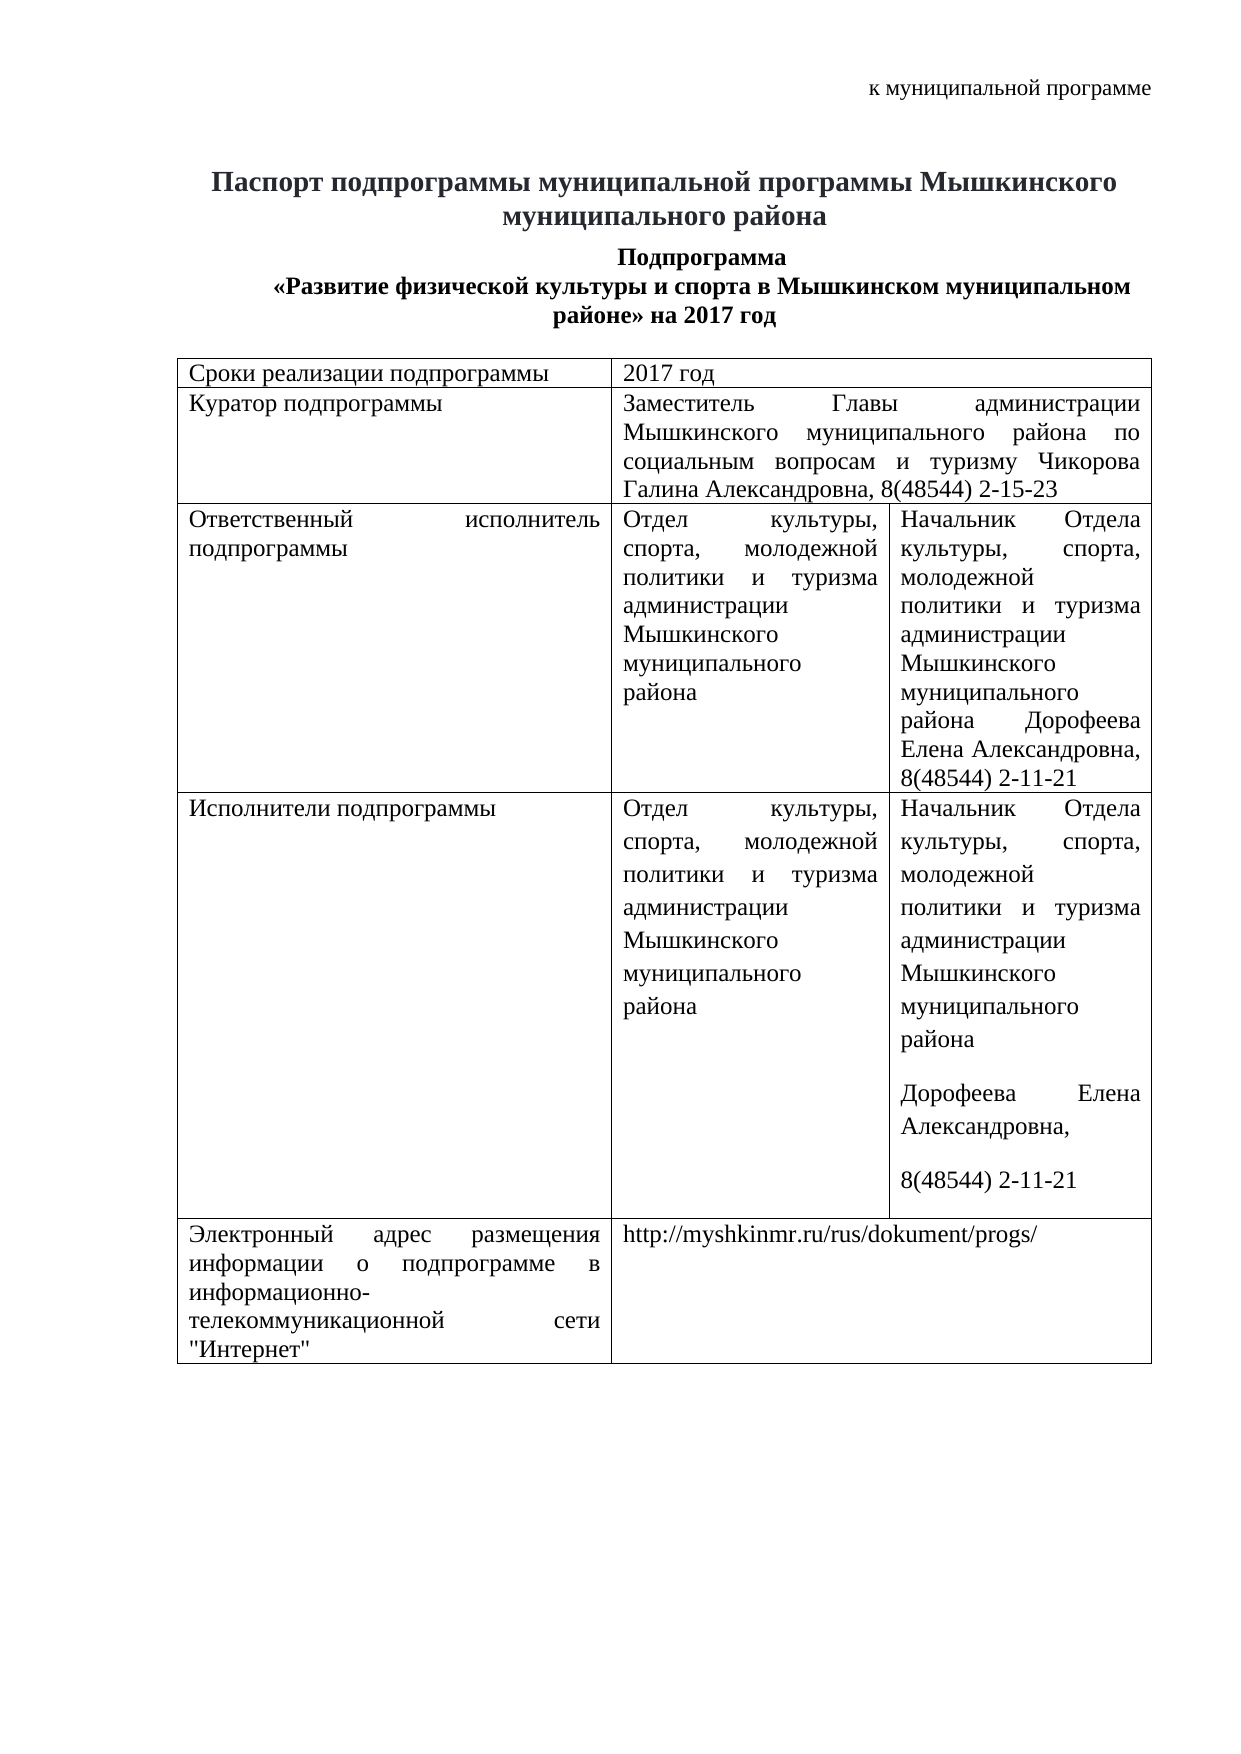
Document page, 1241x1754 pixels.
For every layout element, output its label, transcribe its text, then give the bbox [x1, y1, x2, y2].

table_cell Электронный адрес размещения информации о подпрограмме в информационно-телекоммуникационной сети "Интернет" [178, 1219, 611, 1363]
table_cell Исполнители подпрограммы [178, 793, 611, 1218]
table_header Сроки реализации подпрограммы [178, 359, 611, 387]
table_cell Отдел культуры, спорта, молодежной политики и туризма администрации Мышкинского муниципального района [612, 504, 889, 792]
table_cell Куратор подпрограммы [178, 388, 611, 503]
table_cell Заместитель Главы администрации Мышкинского муниципального района по социальным вопросам и туризму Чикорова Галина Александровна, 8(48544) 2-15-23 [612, 388, 1151, 503]
text Подпрограмма [177, 242, 1152, 271]
table_cell Отдел культуры, спорта, молодежной политики и туризма администрации Мышкинского муниципального района [612, 793, 889, 1218]
text «Развитие физической культуры и спорта в Мышкинском муниципальном районе» на 2017 год [177, 271, 1152, 329]
table_cell Начальник Отдела культуры, спорта, молодежной политики и туризма администрации Мышкинского муниципального района Дорофеева Елена Александровна, 8(48544) 2-11-21 [890, 504, 1151, 792]
text к муниципальной программе [177, 74, 1152, 100]
text Паспорт подпрограммы муниципальной программы Мышкинского муниципального района [177, 164, 1152, 231]
table_cell http://myshkinmr.ru/rus/dokument/progs/ [612, 1219, 1151, 1363]
table_cell Начальник Отдела культуры, спорта, молодежной политики и туризма администрации Мышкинского муниципального района Дорофеева Елена Александровна, 8(48544) 2-11-21 [890, 793, 1151, 1218]
table_header 2017 год [612, 359, 1151, 387]
table_cell Ответственный исполнитель подпрограммы [178, 504, 611, 792]
